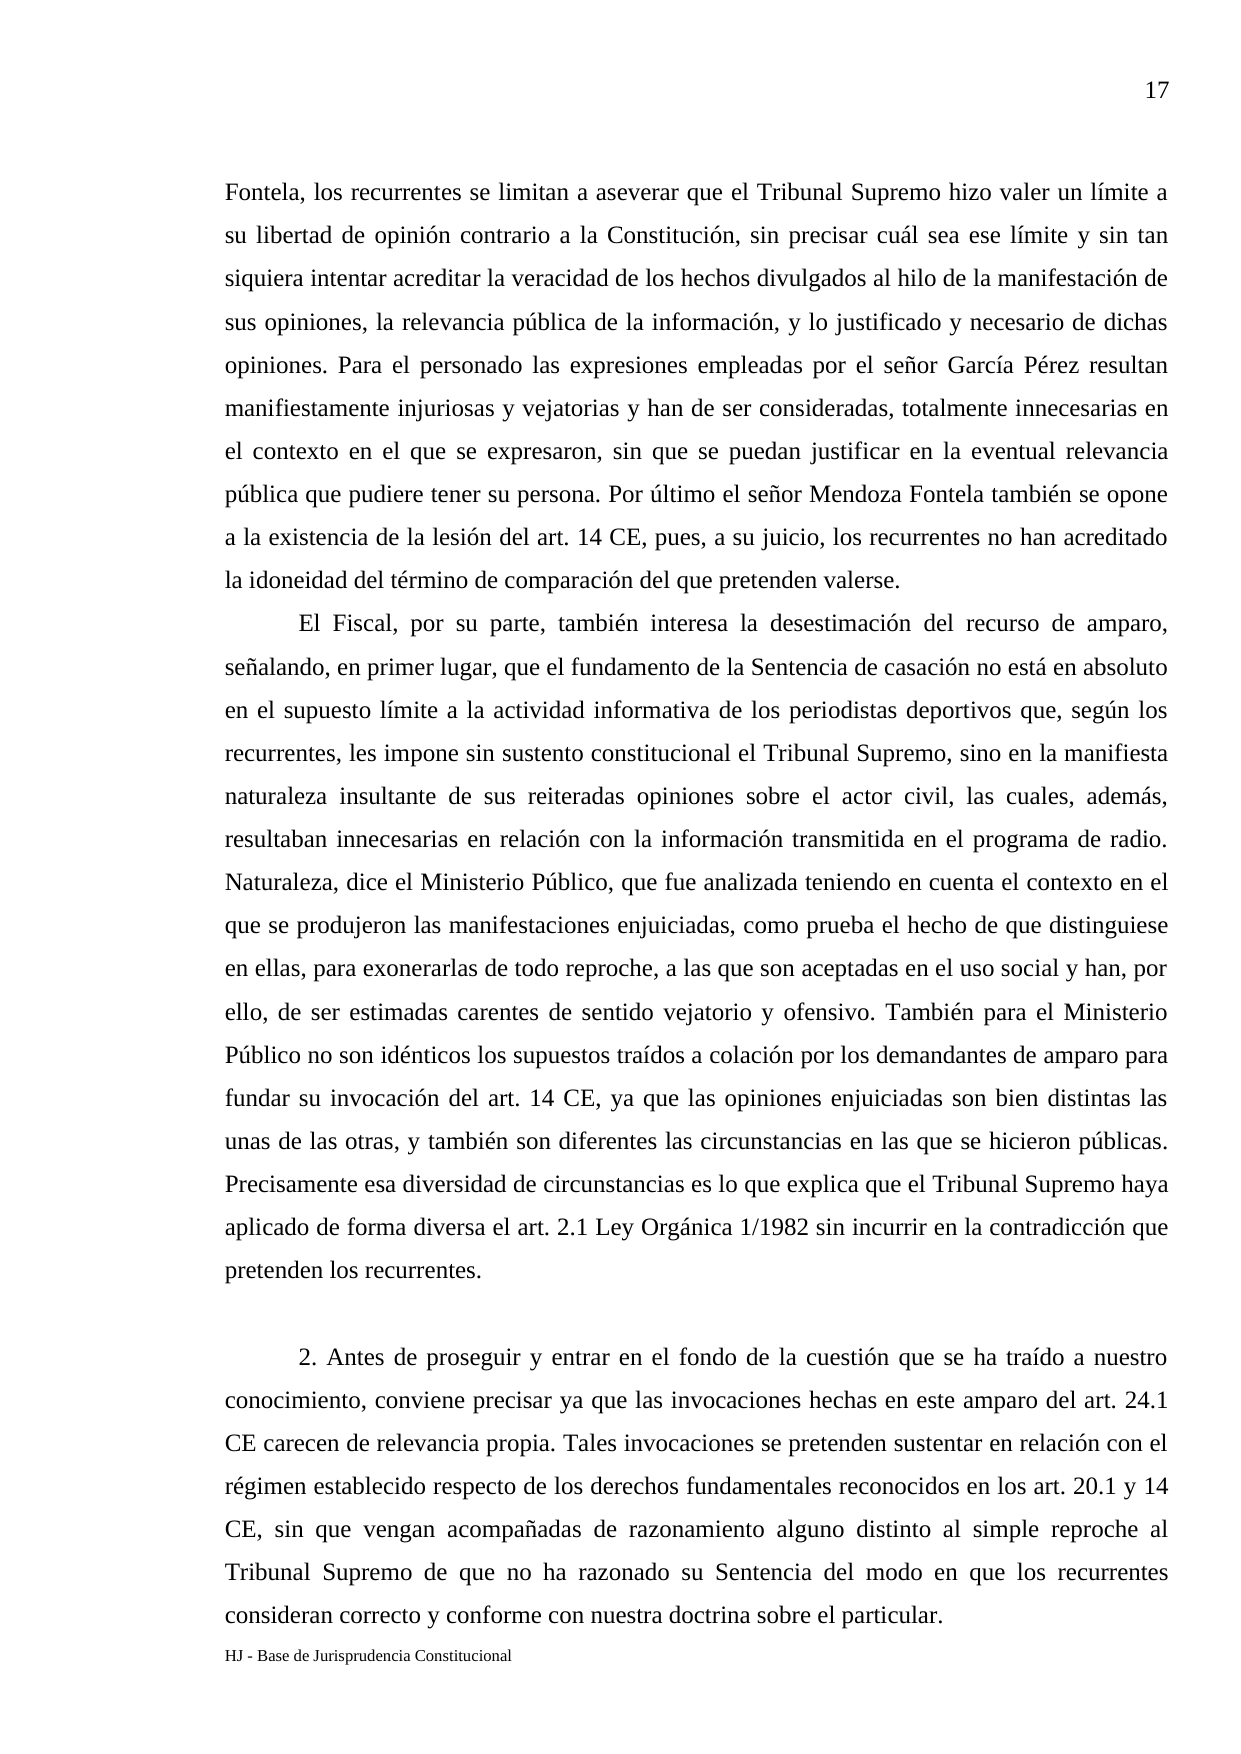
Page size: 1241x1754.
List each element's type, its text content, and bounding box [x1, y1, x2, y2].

text 2. Antes de proseguir y entrar en el fondo de la cuestión que se ha traído a nuestro conocimiento, conviene precisar ya que las invocaciones hechas en este amparo del art. 24.1 CE carecen de relevancia propia. Tales invocaciones se pretenden sustentar en relación con el régimen establecido respecto de los derechos fundamentales reconocidos en los art. 20.1 y 14 CE, sin que vengan acompañadas de razonamiento alguno distinto al simple reproche al Tribunal Supremo de que no ha razonado su Sentencia del modo en que los recurrentes consideran correcto y conforme con nuestra doctrina sobre el particular. [224, 1342, 1169, 1629]
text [224, 177, 1169, 594]
text El Fiscal, por su parte, también interesa la desestimación del recurso de amparo, señalando, en primer lugar, que el fundamento de la Sentencia de casación no está en absoluto en el supuesto límite a la actividad informativa de los periodistas deportivos que, según los recurrentes, les impone sin sustento constitucional el Tribunal Supremo, sino en la manifiesta naturaleza insultante de sus reiteradas opiniones sobre el actor civil, las cuales, además, resultaban innecesarias en relación con la información transmitida en el programa de radio. Naturaleza, dice el Ministerio Público, que fue analizada teniendo en cuenta el contexto en el que se produjeron las manifestaciones enjuiciadas, como prueba el hecho de que distinguiese en ellas, para exonerarlas de todo reproche, a las que son aceptadas en el uso social y han, por ello, de ser estimadas carentes de sentido vejatorio y ofensivo. También para el Ministerio Público no son idénticos los supuestos traídos a colación por los demandantes de amparo para fundar su invocación del art. 14 CE, ya que las opiniones enjuiciadas son bien distintas las unas de las otras, y también son diferentes las circunstancias en las que se hicieron públicas. Precisamente esa diversidad de circunstancias es lo que explica que el Tribunal Supremo haya aplicado de forma diversa el art. 2.1 Ley Orgánica 1/1982 sin incurrir en la contradicción que pretenden los recurrentes. [224, 608, 1169, 1284]
